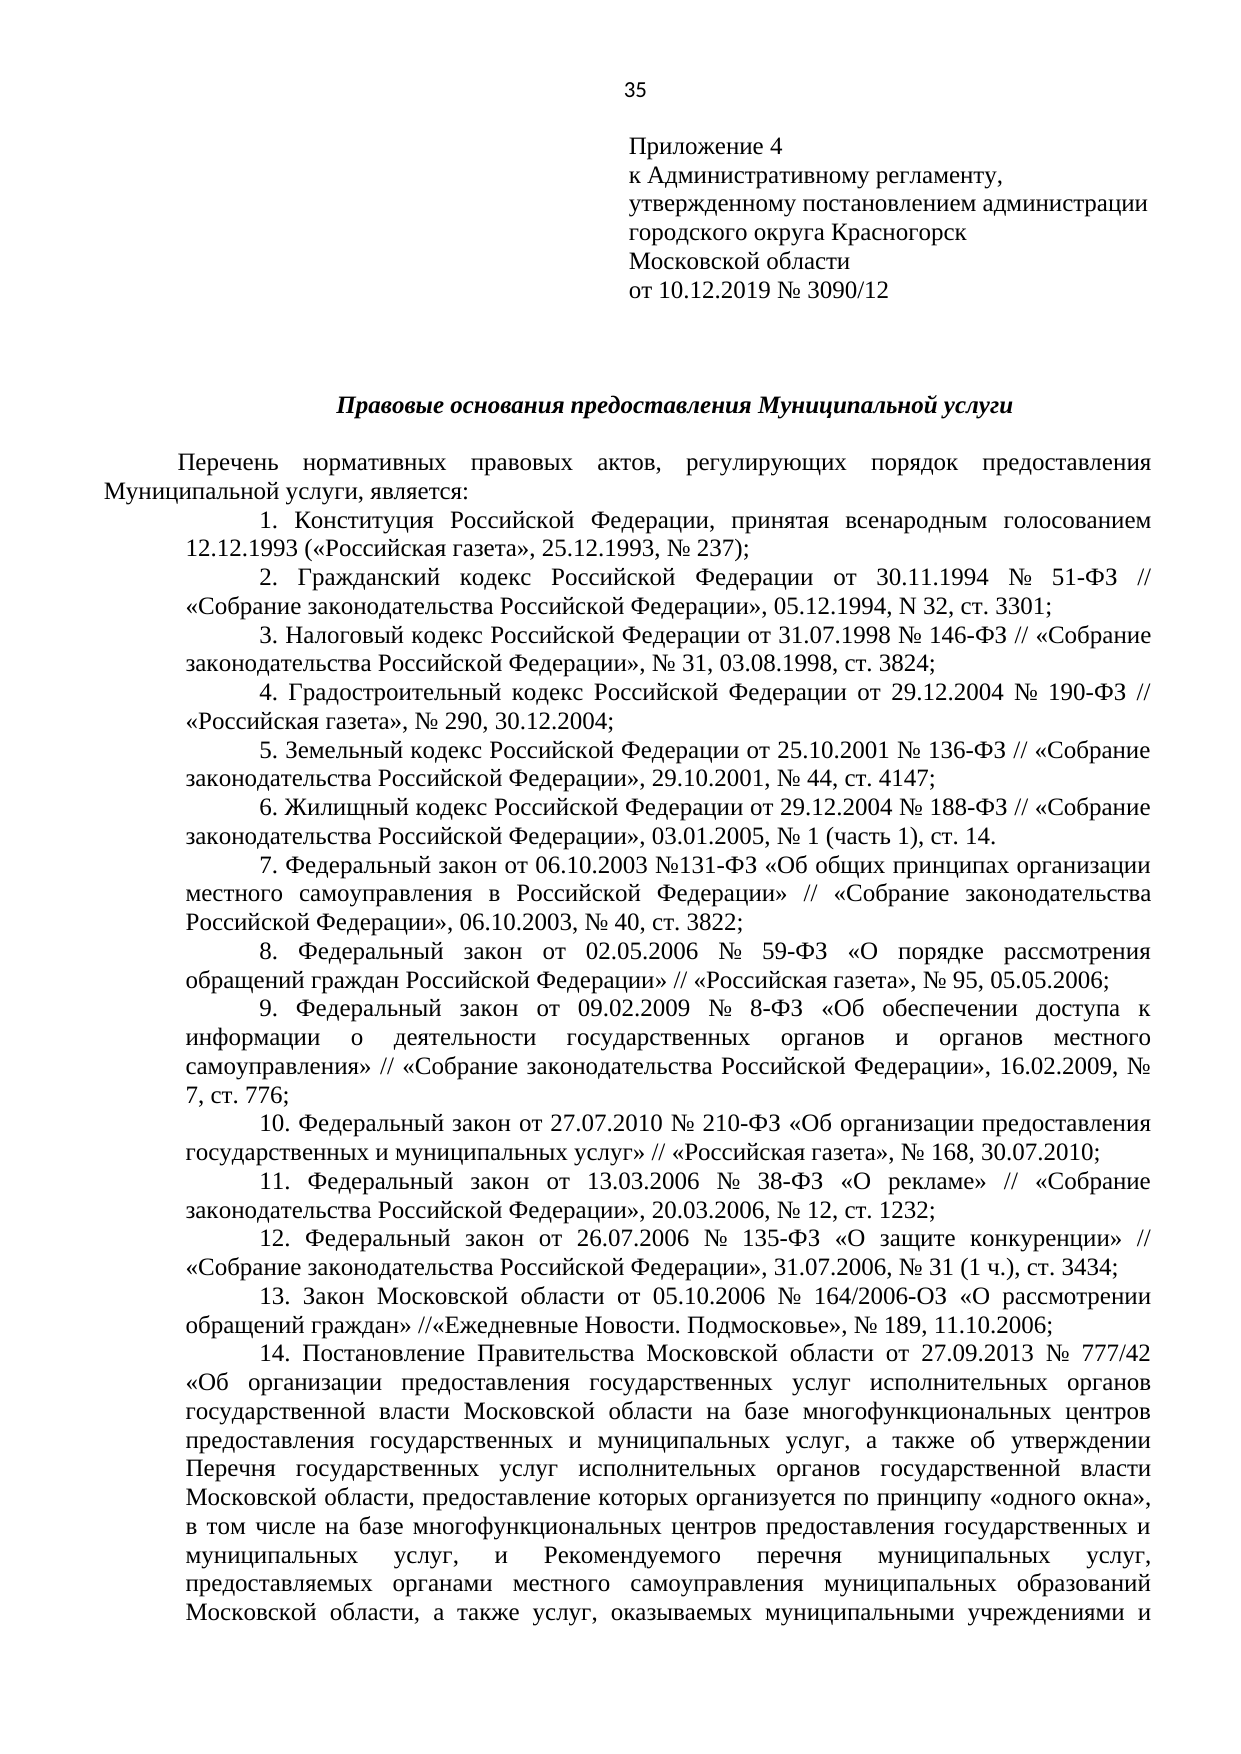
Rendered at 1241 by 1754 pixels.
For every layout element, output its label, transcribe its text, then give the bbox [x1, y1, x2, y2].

text 8. Федеральный закон от 02.05.2006 № 59-ФЗ «О порядке рассмотрения обращений граждан Российской Федерации» // «Российская газета», № 95, 05.05.2006; [185, 936, 1152, 993]
text 1. Конституция Российской Федерации, принятая всенародным голосованием 12.12.1993 («Российская газета», 25.12.1993, № 237); [185, 505, 1152, 562]
text 9. Федеральный закон от 09.02.2009 № 8-ФЗ «Об обеспечении доступа к информации о деятельности государственных органов и органов местного самоуправления» // «Собрание законодательства Российской Федерации», 16.02.2009, № 7, ст. 776; [185, 993, 1152, 1108]
text Приложение 4 [103, 131, 1167, 160]
text Московской области [103, 246, 1167, 275]
text 13. Закон Московской области от 05.10.2006 № 164/2006-ОЗ «О рассмотрении обращений граждан» //«Ежедневные Новости. Подмосковье», № 189, 11.10.2006; [185, 1281, 1152, 1338]
text Правовые основания предоставления Муниципальной услуги [185, 390, 1167, 418]
text 4. Градостроительный кодекс Российской Федерации от 29.12.2004 № 190-ФЗ // «Российская газета», № 290, 30.12.2004; [185, 677, 1152, 735]
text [185, 1338, 1152, 1626]
text утвержденному постановлением администрации [185, 188, 1167, 217]
text 3. Налоговый кодекс Российской Федерации от 31.07.1998 № 146-ФЗ // «Собрание законодательства Российской Федерации», № 31, 03.08.1998, ст. 3824; [185, 620, 1152, 677]
text 12. Федеральный закон от 26.07.2006 № 135-ФЗ «О защите конкуренции» // «Собрание законодательства Российской Федерации», 31.07.2006, № 31 (1 ч.), ст. 3434; [185, 1223, 1152, 1281]
text городского округа Красногорск [103, 217, 1167, 246]
text 2. Гражданский кодекс Российской Федерации от 30.11.1994 № 51-ФЗ // «Собрание законодательства Российской Федерации», 05.12.1994, N 32, ст. 3301; [185, 562, 1152, 620]
text 11. Федеральный закон от 13.03.2006 № 38-ФЗ «О рекламе» // «Собрание законодательства Российской Федерации», 20.03.2006, № 12, ст. 1232; [185, 1166, 1152, 1223]
text к Административному регламенту, [103, 160, 1167, 188]
text 5. Земельный кодекс Российской Федерации от 25.10.2001 № 136-ФЗ // «Собрание законодательства Российской Федерации», 29.10.2001, № 44, ст. 4147; [185, 735, 1152, 792]
text 6. Жилищный кодекс Российской Федерации от 29.12.2004 № 188-ФЗ // «Собрание законодательства Российской Федерации», 03.01.2005, № 1 (часть 1), ст. 14. [185, 792, 1152, 850]
list Перечень нормативных правовых актов, регулирующих порядок предоставления Муниципальной услуги, является: [103, 447, 1152, 505]
text от 10.12.2019 № 3090/12 [103, 275, 1167, 303]
text 7. Федеральный закон от 06.10.2003 №131-ФЗ «Об общих принципах организации местного самоуправления в Российской Федерации» // «Собрание законодательства Российской Федерации», 06.10.2003, № 40, ст. 3822; [185, 850, 1152, 936]
text 10. Федеральный закон от 27.07.2010 № 210-ФЗ «Об организации предоставления государственных и муниципальных услуг» // «Российская газета», № 168, 30.07.2010; [185, 1108, 1152, 1166]
